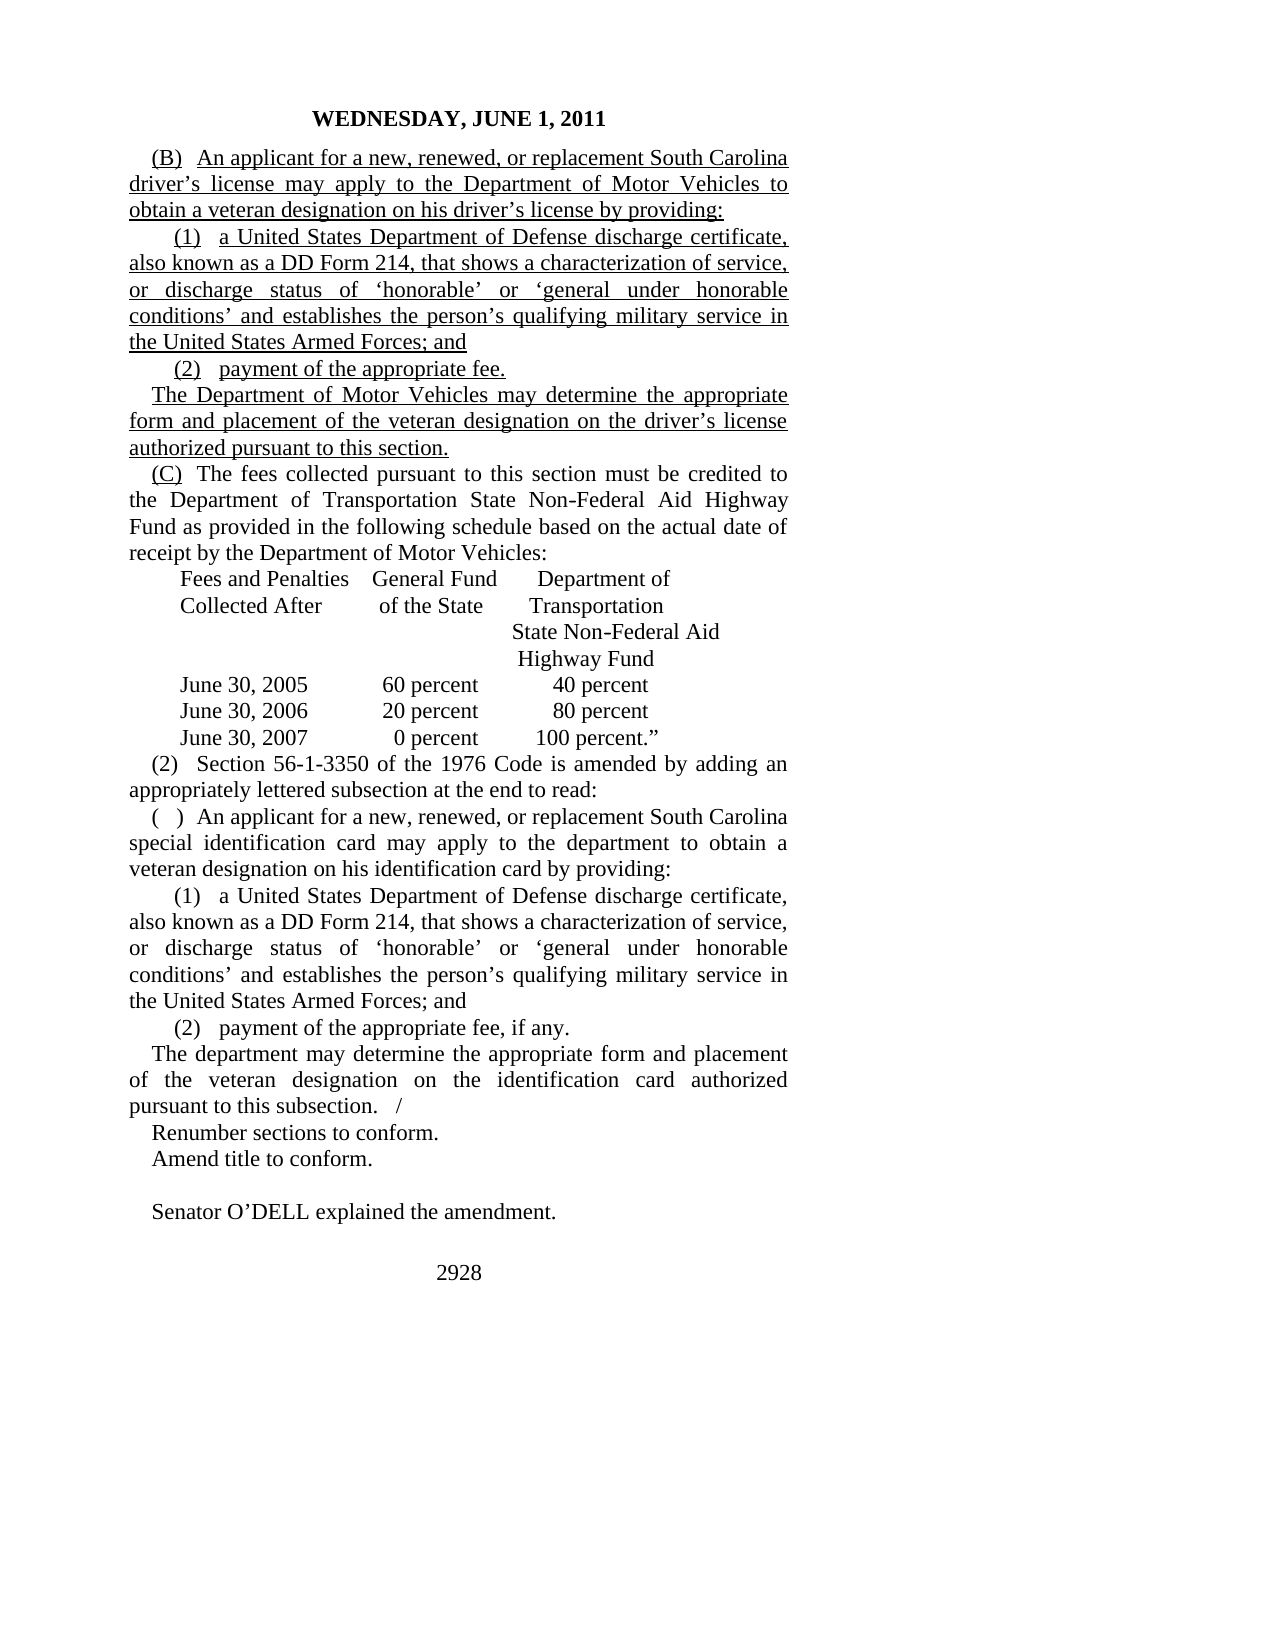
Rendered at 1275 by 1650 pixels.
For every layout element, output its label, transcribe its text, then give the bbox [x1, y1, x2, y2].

text (1) a United States Department of Defense discharge certificate, also known as a DD Form 214, that shows a characterization of service, or discharge status of ‘honorable’ or ‘general under honorable conditions’ and establishes the person’s qualifying military service in the United States Armed Forces; and [129, 326, 789, 355]
text June 30, 2006 20 percent 80 percent [129, 697, 789, 724]
text Renumber sections to conform. [129, 1119, 789, 1145]
text Senator O’DELL explained the amendment. [129, 1198, 789, 1224]
text Fees and Penalties General Fund Department of [129, 566, 789, 592]
text Highway Fund [129, 644, 789, 671]
text (1) a United States Department of Defense discharge certificate, also known as a DD Form 214, that shows a characterization of service, or discharge status of ‘honorable’ or ‘general under honorable conditions’ and establishes the person’s qualifying military service in the United States Armed Forces; and [129, 223, 789, 272]
text The Department of Motor Vehicles may determine the appropriate form and placement of the veteran designation on the driver’s license authorized pursuant to this section. [129, 381, 789, 460]
text June 30, 2007 0 percent 100 percent.” [129, 724, 789, 750]
text The department may determine the appropriate form and placement of the veteran designation on the identification card authorized pursuant to this subsection. / [129, 1040, 789, 1119]
text June 30, 2005 60 percent 40 percent [129, 671, 789, 697]
text (C) The fees collected pursuant to this section must be credited to the Department of Transportation State Non-Federal Aid Highway Fund as provided in the following schedule based on the actual date of receipt by the Department of Motor Vehicles: [129, 460, 789, 566]
text Collected After of the State Transportation [129, 592, 789, 618]
text (2) Section 56-1-3350 of the 1976 Code is amended by adding an appropriately lettered subsection at the end to read: [129, 750, 789, 803]
text (B) An applicant for a new, renewed, or replacement South Carolina driver’s license may apply to the Department of Motor Vehicles to obtain a veteran designation on his driver’s license by providing: [129, 194, 789, 223]
text (B) An applicant for a new, renewed, or replacement South Carolina driver’s license may apply to the Department of Motor Vehicles to obtain a veteran designation on his driver’s license by providing: [129, 144, 789, 193]
text Amend title to conform. [129, 1145, 789, 1172]
text (2) payment of the appropriate fee, if any. [129, 1013, 789, 1040]
text (2) payment of the appropriate fee. [129, 355, 789, 381]
text (1) a United States Department of Defense discharge certificate, also known as a DD Form 214, that shows a characterization of service, or discharge status of ‘honorable’ or ‘general under honorable conditions’ and establishes the person’s qualifying military service in the United States Armed Forces; and [129, 882, 789, 1013]
text ( ) An applicant for a new, renewed, or replacement South Carolina special identification card may apply to the department to obtain a veteran designation on his identification card by providing: [129, 803, 789, 882]
text State Non-Federal Aid [129, 618, 789, 644]
